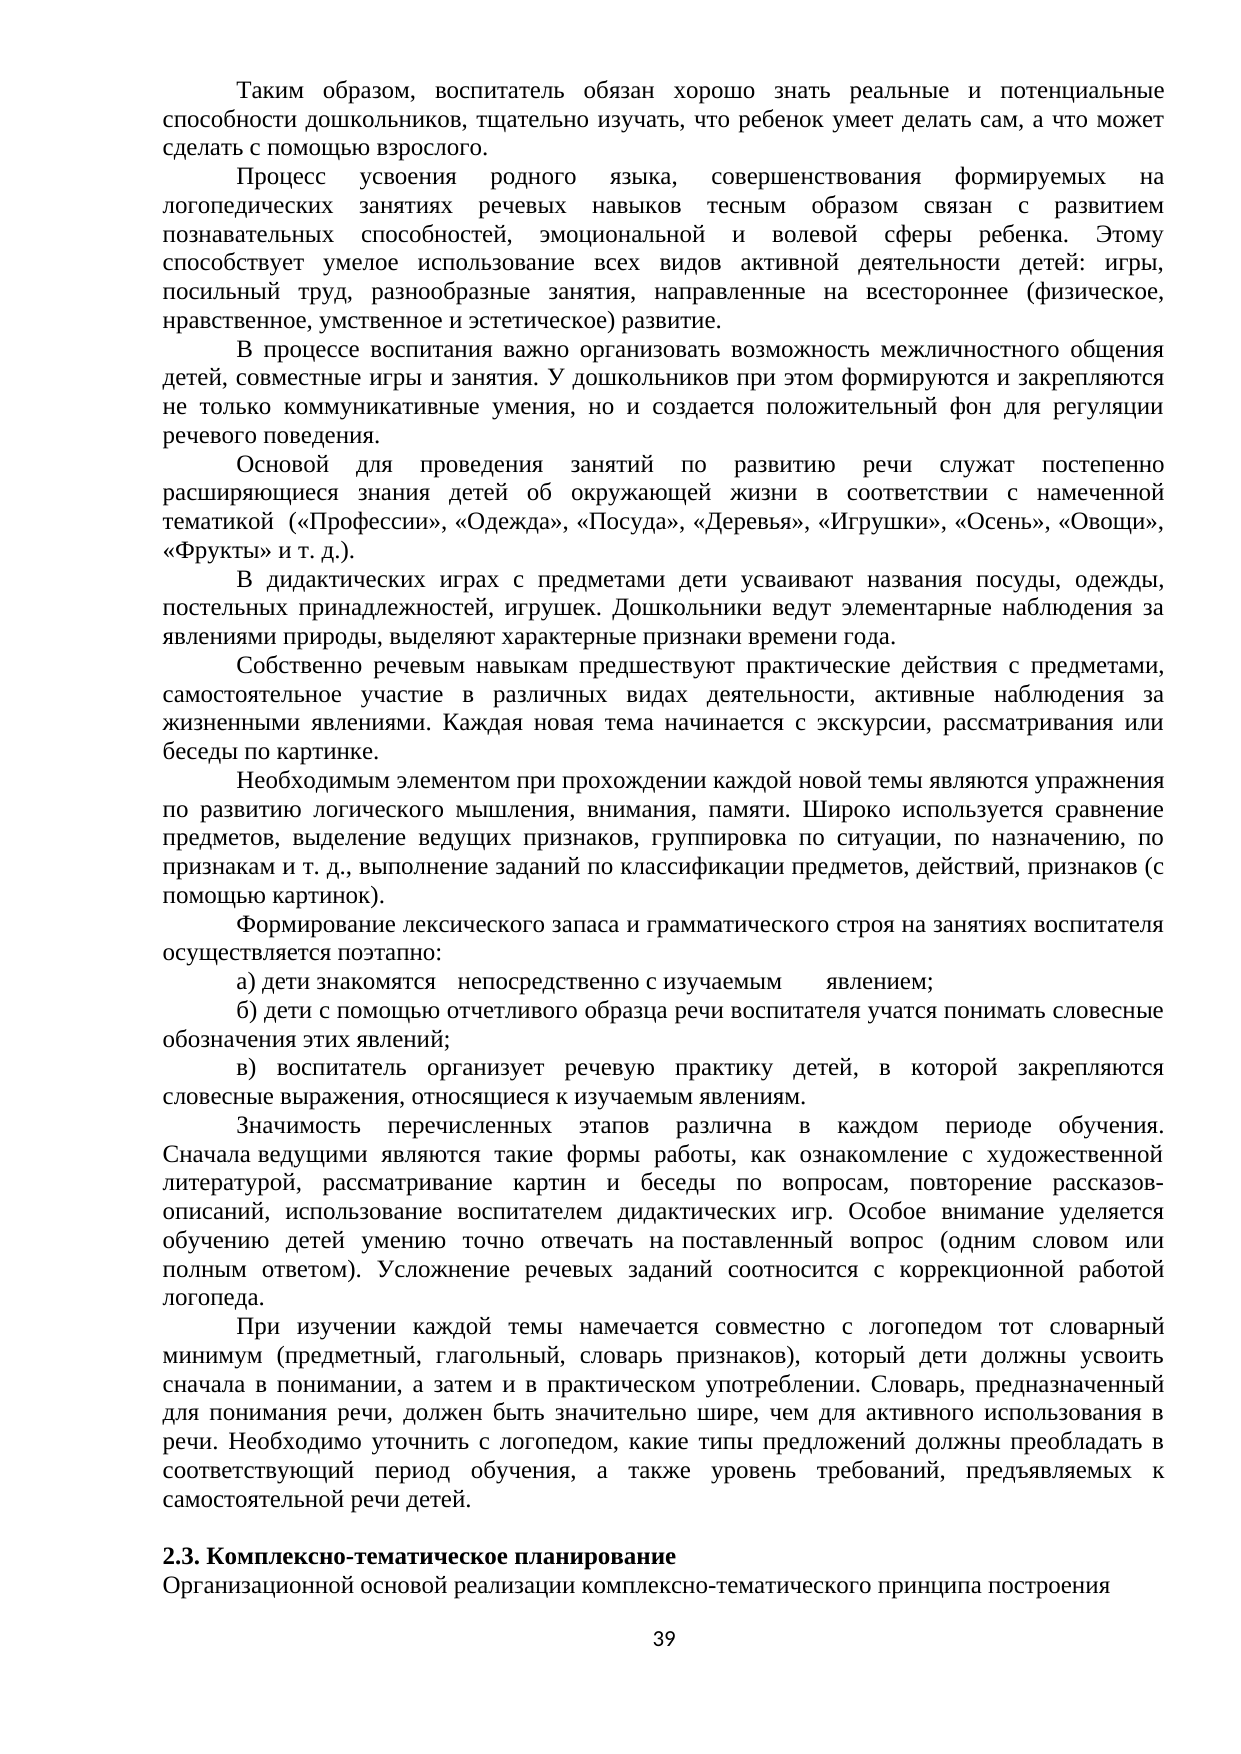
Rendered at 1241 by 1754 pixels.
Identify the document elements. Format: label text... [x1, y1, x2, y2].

text В дидактических играх с предметами дети усваивают названия посуды, одежды, постельных принадлежностей, игрушек. Дошкольники ведут элементарные наблюдения за явлениями природы, выделяют характерные признаки времени года. [162, 564, 1165, 650]
text Процесс усвоения родного языка, совершенствования формируемых на логопедических занятиях речевых навыков тесным образом связан с развитием познавательных способностей, эмоциональной и волевой сферы ребенка. Этому способствует умелое использование всех видов активной деятельности детей: игры, посильный труд, разнообразные занятия, направленные на всестороннее (физическое, нравственное, умственное и эстетическое) развитие. [162, 161, 1165, 334]
text При изучении каждой темы намечается совместно с логопедом тот словарный минимум (предметный, глагольный, словарь признаков), который дети должны усвоить сначала в понимании, а затем и в практическом употреблении. Словарь, предназначенный для понимания речи, должен быть значительно шире, чем для активного использования в речи. Необходимо уточнить с логопедом, какие типы предложений должны преобладать в соответствующий период обучения, а также уровень требований, предъявляемых к самостоятельной речи детей. [162, 1311, 1165, 1512]
text б) дети с помощью отчетливого образца речи воспитателя учатся понимать словесные обозначения этих явлений; [162, 995, 1165, 1052]
text Собственно речевым навыкам предшествуют практические действия с предметами, самостоятельное участие в различных видах деятельности, активные наблюдения за жизненными явлениями. Каждая новая тема начинается с экскурсии, рассматривания или беседы по картинке. [162, 650, 1165, 765]
text в) воспитатель организует речевую практику детей, в которой закрепляются словесные выражения, относящиеся к изучаемым явлениям. [162, 1052, 1165, 1110]
text Формирование лексического запаса и грамматического строя на занятиях воспитателя осуществляется поэтапно: [162, 909, 1165, 966]
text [162, 1541, 1165, 1599]
text Основой для проведения занятий по развитию речи служат постепенно расширяющиеся знания детей об окружающей жизни в соответствии с намеченной тематикой («Профессии», «Одежда», «Посуда», «Деревья», «Игрушки», «Осень», «Овощи», «Фрукты» и т. д.). [162, 449, 1165, 564]
text Значимость перечисленных этапов различна в каждом периоде обучения. Сначала ведущими являются такие формы работы, как ознакомление с художественной литературой, рассматривание картин и беседы по вопросам, повторение рассказов-описаний, использование воспитателем дидактических игр. Особое внимание уделяется обучению детей умению точно отвечать на поставленный вопрос (одним словом или полным ответом). Усложнение речевых заданий соотносится с коррекционной работой логопеда. [162, 1110, 1165, 1311]
text В процессе воспитания важно организовать возможность межличностного общения детей, совместные игры и занятия. У дошкольников при этом формируются и закрепляются не только коммуникативные умения, но и создается положительный фон для регуляции речевого поведения. [162, 334, 1165, 449]
text а) дети знакомятся непосредственно с изучаемым явлением; [162, 966, 1165, 995]
text Необходимым элементом при прохождении каждой новой темы являются упражнения по развитию логического мышления, внимания, памяти. Широко используется сравнение предметов, выделение ведущих признаков, группировка по ситуации, по назначению, по признакам и т. д., выполнение заданий по классификации предметов, действий, признаков (с помощью картинок). [162, 765, 1165, 909]
text Таким образом, воспитатель обязан хорошо знать реальные и потенциальные способности дошкольников, тщательно изучать, что ребенок умеет делать сам, а что может сделать с помощью взрослого. [162, 75, 1165, 161]
